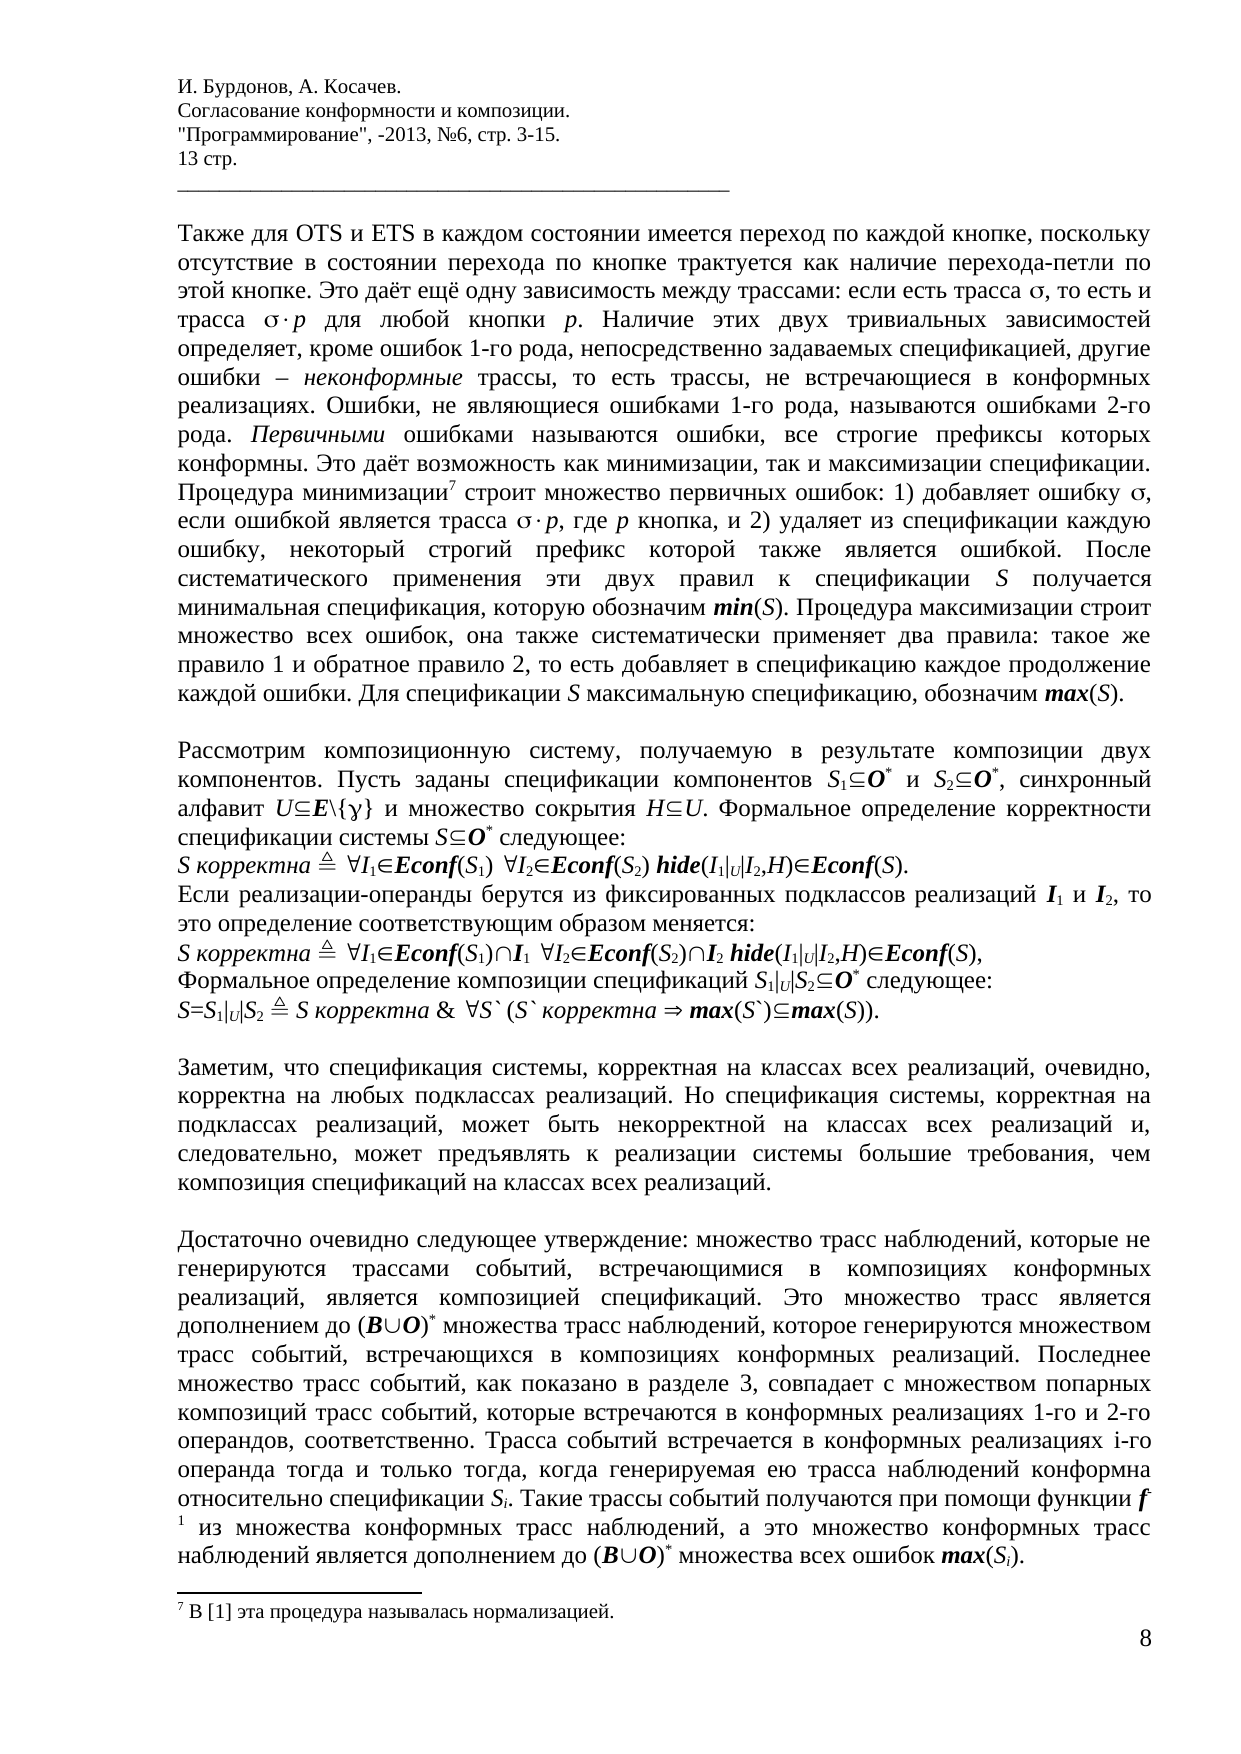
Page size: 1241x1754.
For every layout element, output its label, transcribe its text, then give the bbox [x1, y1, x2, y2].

text Рассмотрим композиционную систему, получаемую в результате композиции двух компонентов. Пусть заданы спецификации компонентов S1O* и S2O*, синхронный алфавит UE\{} и множество сокрытия HU. Формальное определение корректности спецификации системы SO* следующее: [177, 736, 1152, 851]
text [177, 218, 1152, 707]
text Если реализации-операнды берутся из фиксированных подклассов реализаций I1 и I2, то это определение соответствующим образом меняется: [177, 879, 1152, 937]
text S=S1|U|S2 S корректна & S` (S` корректна max(S`)max(S)). [177, 994, 1152, 1023]
text Достаточно очевидно следующее утверждение: множество трасс наблюдений, которые не генерируются трассами событий, встречающимися в композициях конформных реализаций, является композицией спецификаций. Это множество трасс является дополнением до (BO)* множества трасс наблюдений, которое генерируются множеством трасс событий, встречающихся в композициях конформных реализаций. Последнее множество трасс событий, как показано в разделе 3, совпадает с множеством попарных композиций трасс событий, которые встречаются в конформных реализациях 1-го и 2-го операндов, соответственно. Трасса событий встречается в конформных реализациях i-го операнда тогда и только тогда, когда генерируемая ею трасса наблюдений конформна относительно спецификации Si. Такие трассы событий получаются при помощи функции f-1 из множества конформных трасс наблюдений, а это множество конформных трасс наблюдений является дополнением до (BO)* множества всех ошибок max(Si). [177, 1224, 1152, 1569]
text S корректна I1Econf(S1) I2Econf(S2) hide(I1|U|I2,H)Econf(S). [177, 851, 1152, 879]
text Формальное определение композиции спецификаций S1|U|S2O* следующее: [177, 966, 1152, 994]
text Заметим, что спецификация системы, корректная на классах всех реализаций, очевидно, корректна на любых подклассах реализаций. Но спецификация системы, корректная на подклассах реализаций, может быть некорректной на классах всех реализаций и, следовательно, может предъявлять к реализации системы большие требования, чем композиция спецификаций на классах всех реализаций. [177, 1052, 1152, 1196]
text S корректна I1Econf(S1)I1 I2Econf(S2)I2 hide(I1|U|I2,H)Econf(S), [177, 937, 1152, 966]
